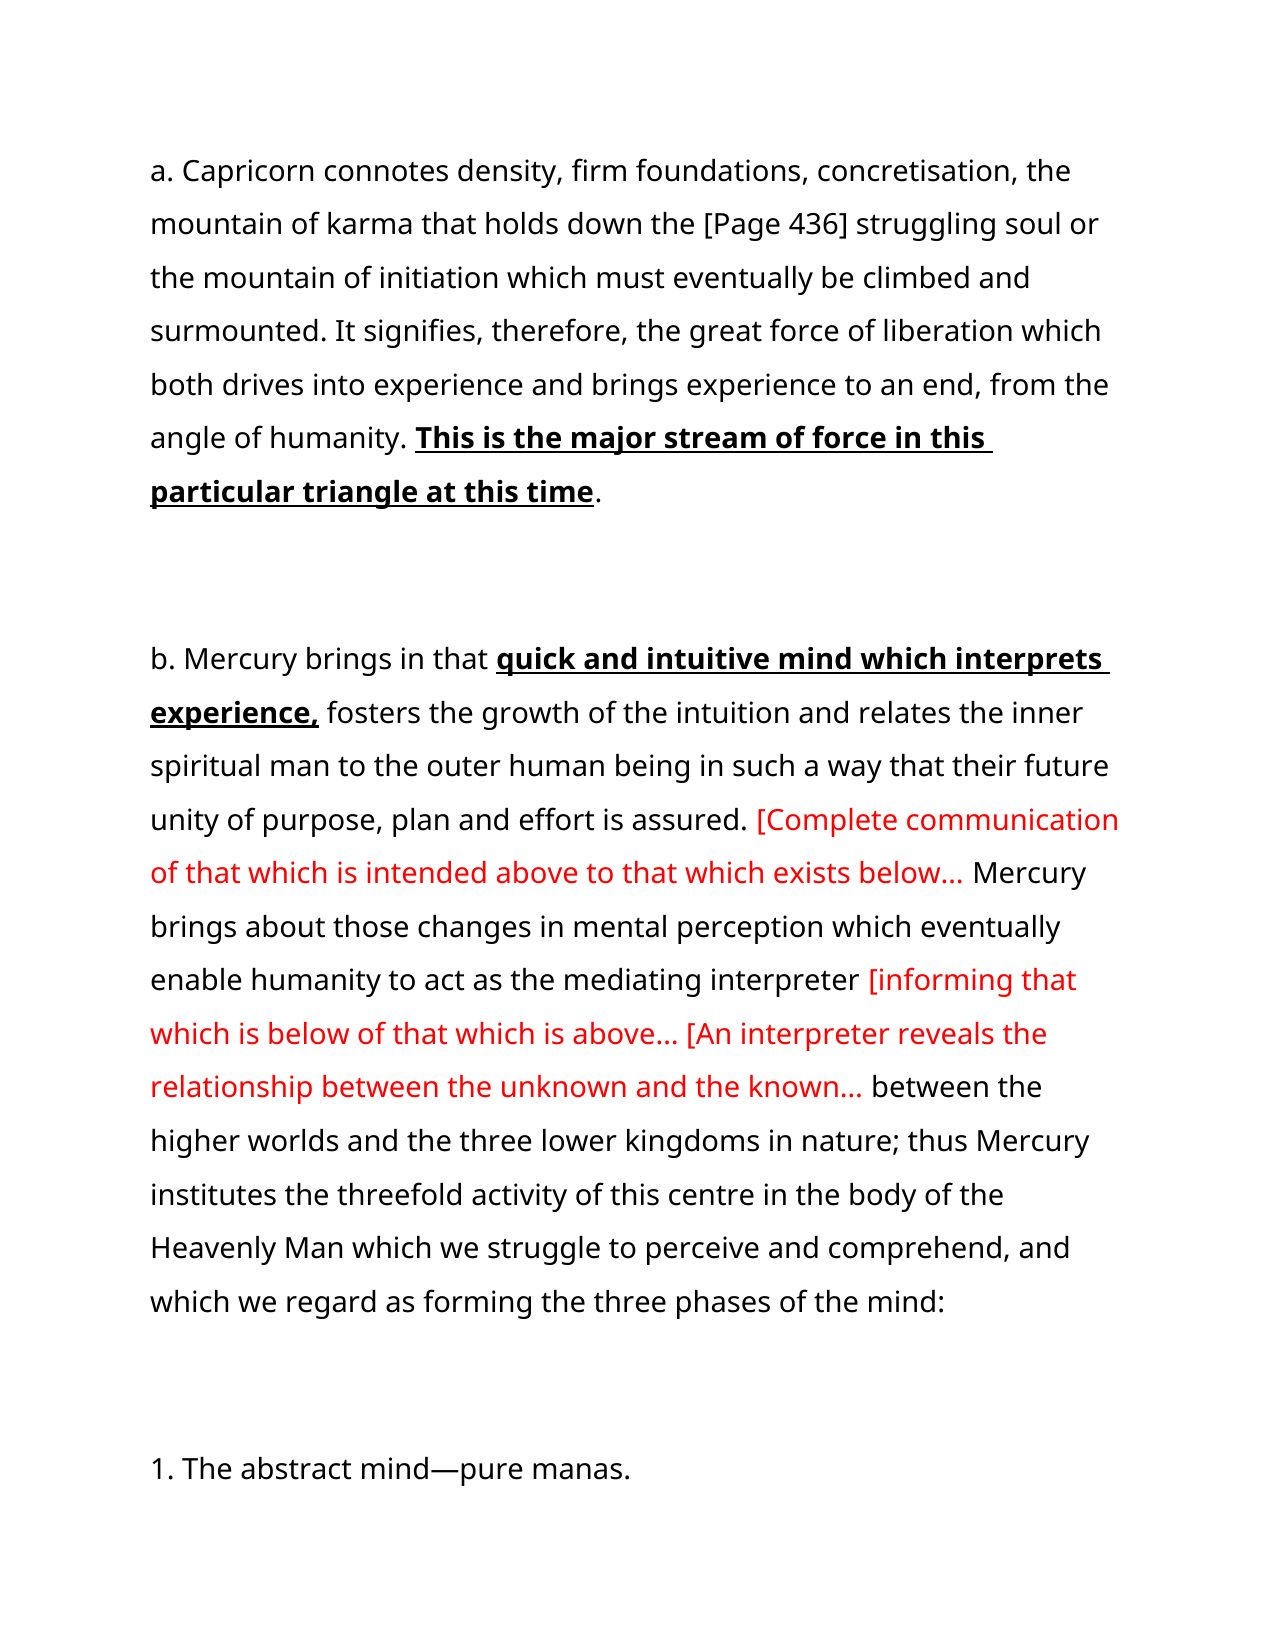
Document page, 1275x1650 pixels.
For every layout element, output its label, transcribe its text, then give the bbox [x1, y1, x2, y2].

text a. Capricorn connotes density, firm foundations, concretisation, the mountain of karma that holds down the [Page 436] struggling soul or the mountain of initiation which must eventually be climbed and surmounted. It signifies, therefore, the great force of liberation which both drives into experience and brings experience to an end, from the angle of humanity. This is the major stream of force in this particular triangle at this time. [150, 150, 1125, 511]
text b. Mercury brings in that quick and intuitive mind which interprets experience, fosters the growth of the intuition and relates the inner spiritual man to the outer human being in such a way that their future unity of purpose, plan and effort is assured. [Complete communication of that which is intended above to that which exists below… Mercury brings about those changes in mental perception which eventually enable humanity to act as the mediating interpreter [informing that which is below of that which is above… [An interpreter reveals the relationship between the unknown and the known… between the higher worlds and the three lower kingdoms in nature; thus Mercury institutes the threefold activity of this centre in the body of the Heavenly Man which we struggle to perceive and comprehend, and which we regard as forming the three phases of the mind: [150, 638, 1125, 1321]
text 1. The abstract mind—pure manas. [150, 1448, 1125, 1488]
